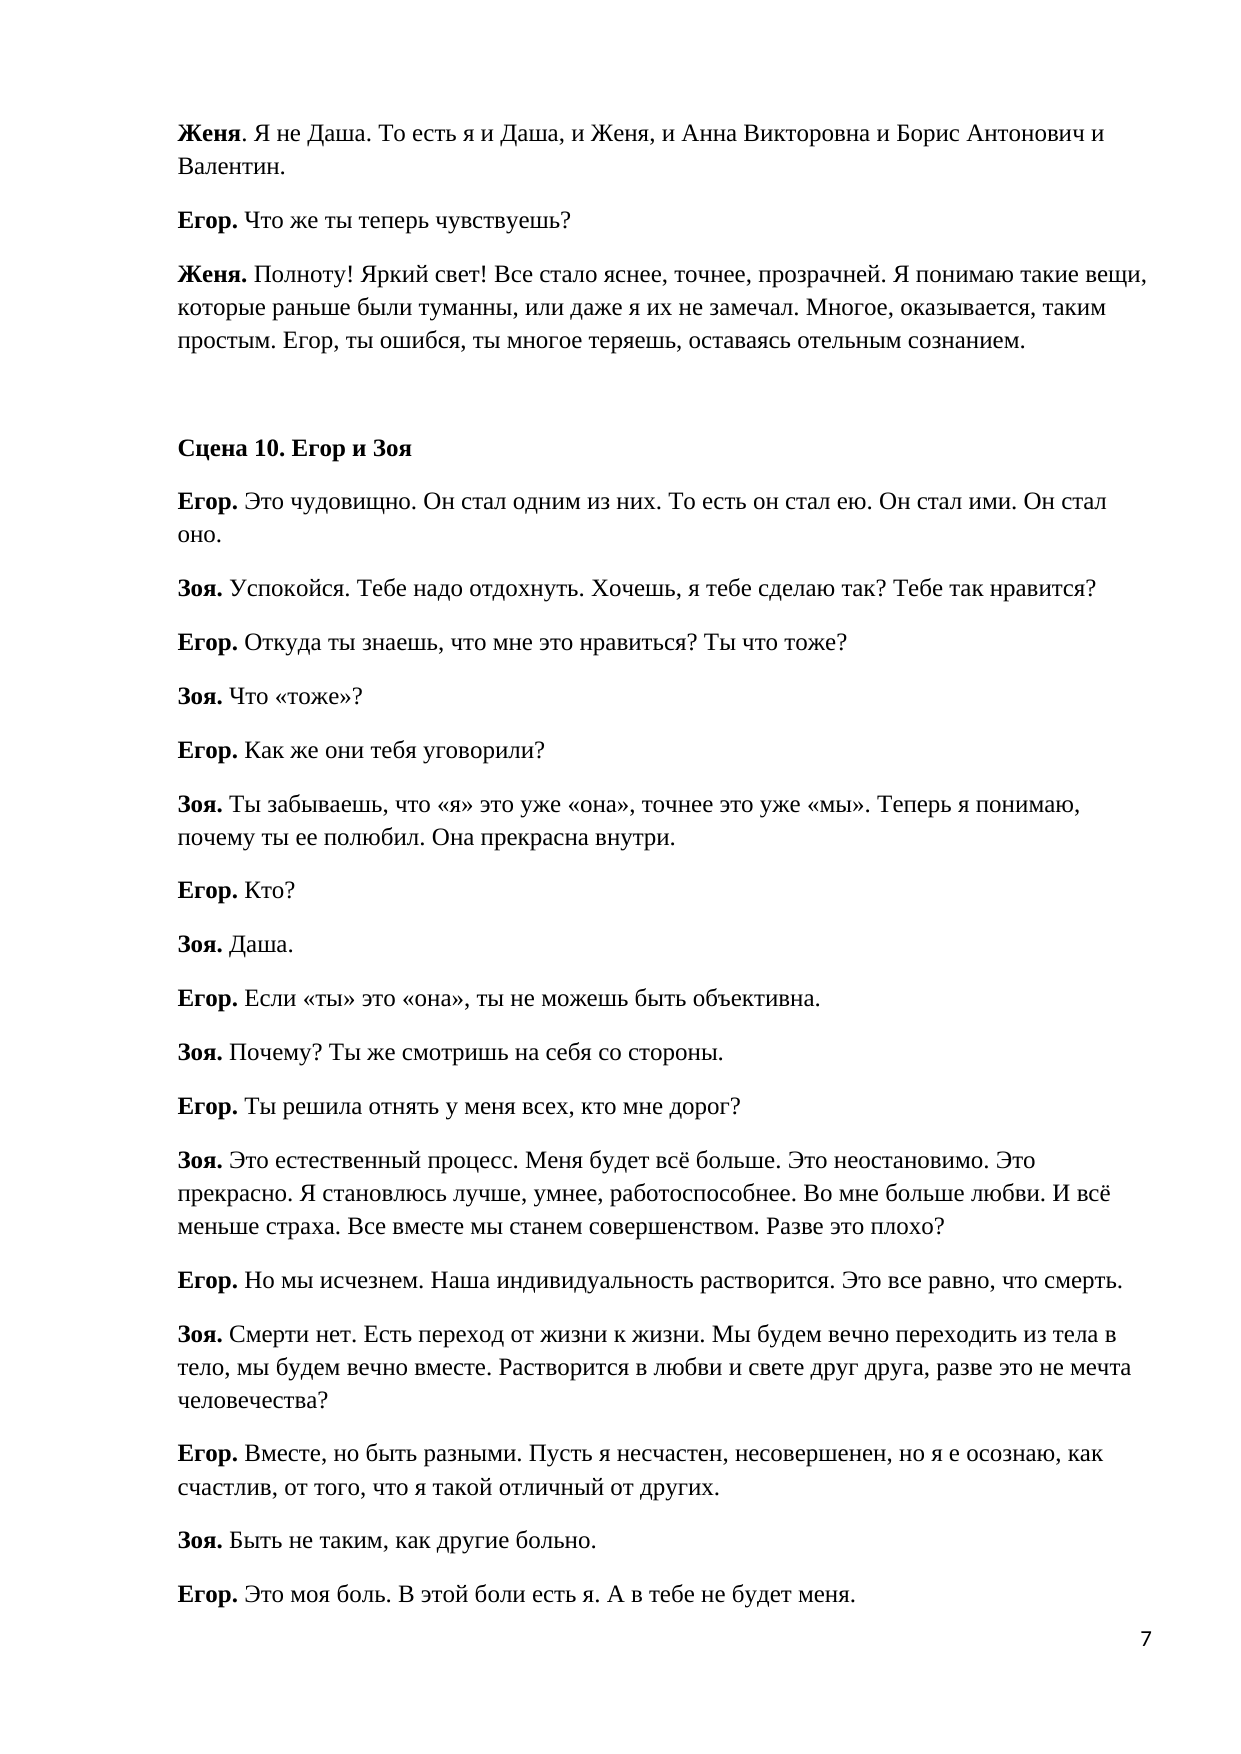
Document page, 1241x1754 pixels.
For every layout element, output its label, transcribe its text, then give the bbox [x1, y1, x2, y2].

text Егор. Откуда ты знаешь, что мне это нравиться? Ты что тоже? [177, 627, 1152, 656]
text Егор. Вместе, но быть разными. Пусть я несчастен, несовершенен, но я е осознаю, как счастлив, от того, что я такой отличный от других. [177, 1438, 1152, 1500]
text Егор. Как же они тебя уговорили? [177, 735, 1152, 764]
text Зоя. Что «тоже»? [177, 681, 1152, 710]
text Зоя. Успокойся. Тебе надо отдохнуть. Хочешь, я тебе сделаю так? Тебе так нравится? [177, 573, 1152, 602]
text Егор. Это чудовищно. Он стал одним из них. То есть он стал ею. Он стал ими. Он стал оно. [177, 486, 1152, 548]
text Зоя. Ты забываешь, что «я» это уже «она», точнее это уже «мы». Теперь я понимаю, почему ты ее полюбил. Она прекрасна внутри. [177, 789, 1152, 851]
text Зоя. Это естественный процесс. Меня будет всё больше. Это неостановимо. Это прекрасно. Я становлюсь лучше, умнее, работоспособнее. Во мне больше любви. И всё меньше страха. Все вместе мы станем совершенством. Разве это плохо? [177, 1145, 1152, 1240]
text Сцена 10. Егор и Зоя [177, 433, 1152, 461]
text Зоя. Смерти нет. Есть переход от жизни к жизни. Мы будем вечно переходить из тела в тело, мы будем вечно вместе. Растворится в любви и свете друг друга, разве это не мечта человечества? [177, 1319, 1152, 1413]
text Егор. Что же ты теперь чувствуешь? [177, 205, 1152, 234]
text Женя. Я не Даша. То есть я и Даша, и Женя, и Анна Викторовна и Борис Антонович и Валентин. [177, 118, 1152, 180]
text Зоя. Почему? Ты же смотришь на себя со стороны. [177, 1037, 1152, 1066]
text Егор. Но мы исчезнем. Наша индивидуальность растворится. Это все равно, что смерть. [177, 1265, 1152, 1293]
text Егор. Это моя боль. В этой боли есть я. А в тебе не будет меня. [177, 1579, 1152, 1608]
text Егор. Ты решила отнять у меня всех, кто мне дорог? [177, 1091, 1152, 1120]
text Женя. Полноту! Яркий свет! Все стало яснее, точнее, прозрачней. Я понимаю такие вещи, которые раньше были туманны, или даже я их не замечал. Многое, оказывается, таким простым. Егор, ты ошибся, ты многое теряешь, оставаясь отельным сознанием. [177, 259, 1152, 354]
text Егор. Если «ты» это «она», ты не можешь быть объективна. [177, 983, 1152, 1012]
text Егор. Кто? [177, 876, 1152, 904]
text Зоя. Даша. [177, 929, 1152, 958]
text Зоя. Быть не таким, как другие больно. [177, 1525, 1152, 1554]
